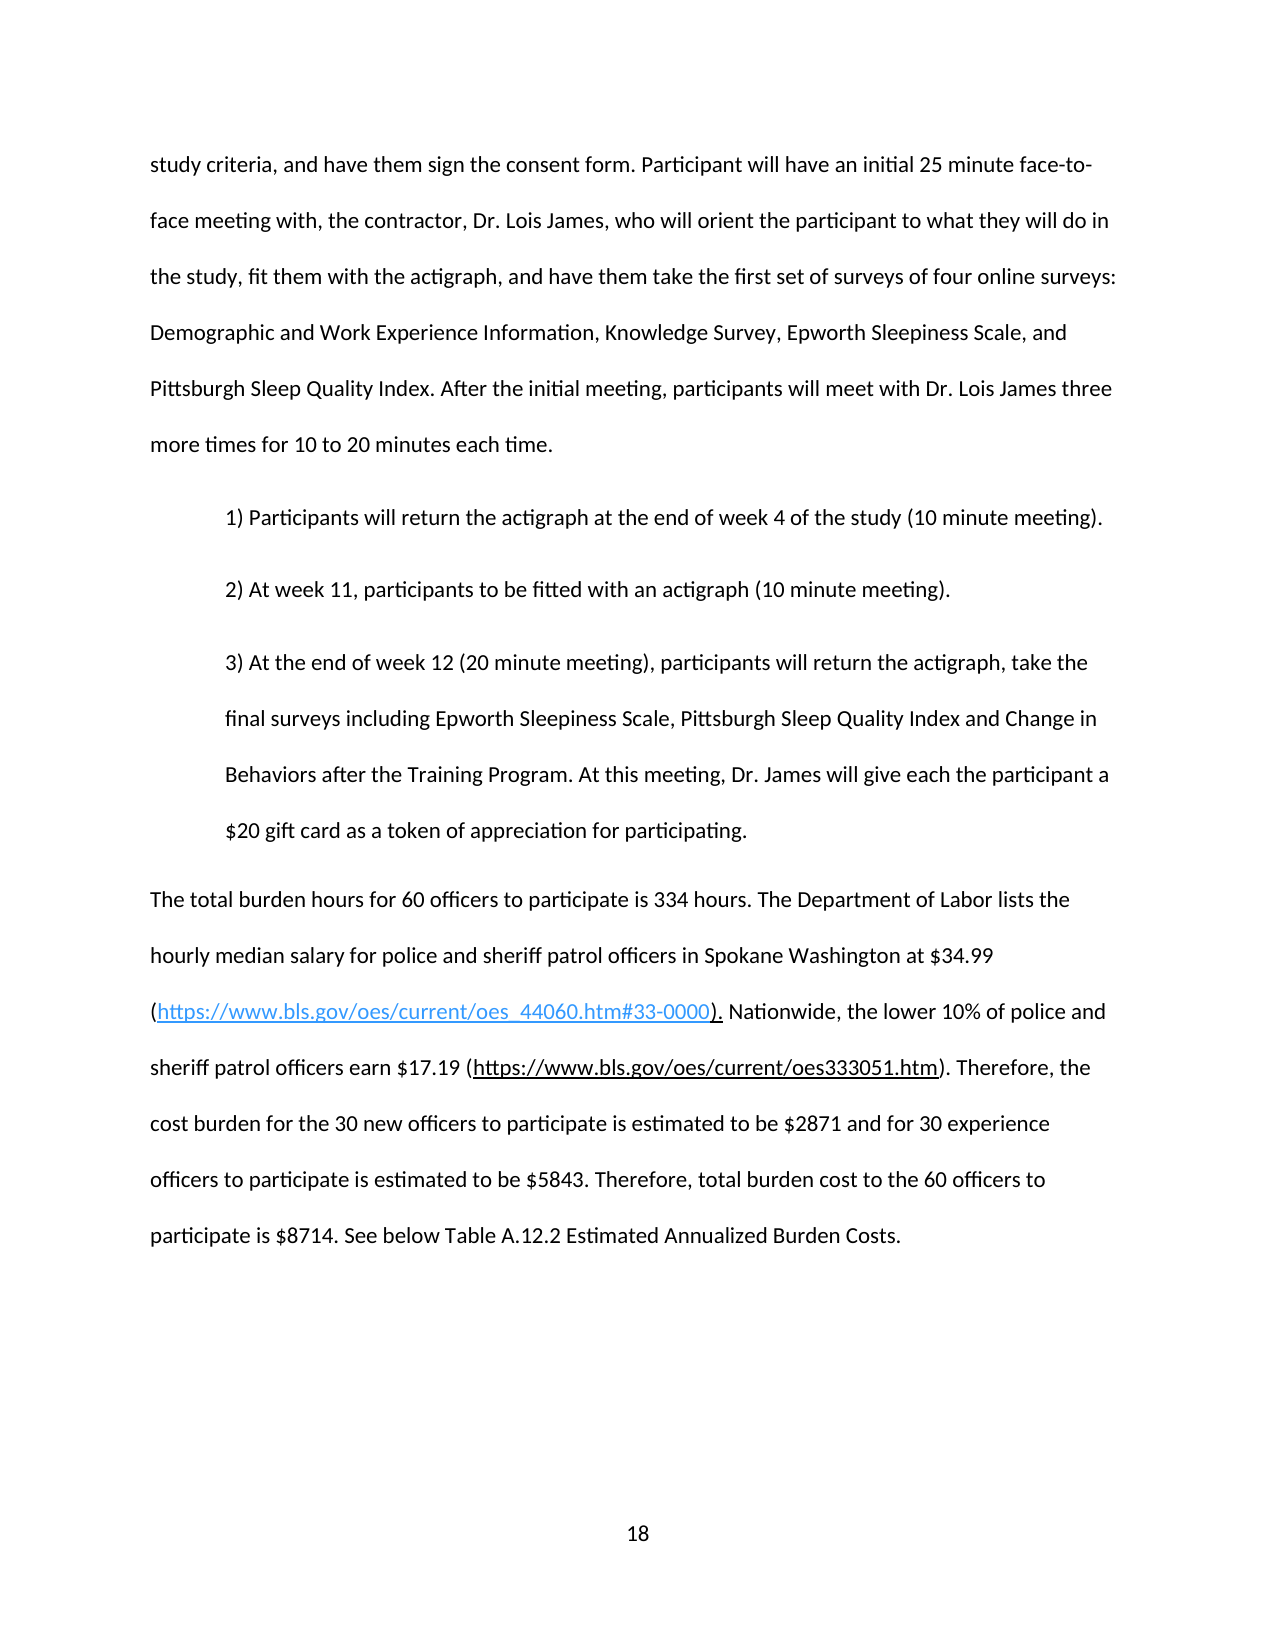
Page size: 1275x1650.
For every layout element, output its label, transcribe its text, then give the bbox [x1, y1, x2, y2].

text 3) At the end of week 12 (20 minute meeting), participants will return the actigraph, take the final surveys including Epworth Sleepiness Scale, Pittsburgh Sleep Quality Index and Change in Behaviors after the Training Program. At this meeting, Dr. James will give each the participant a $20 gift card as a token of appreciation for participating. [225, 648, 1125, 844]
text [150, 150, 1125, 458]
text 1) Participants will return the actigraph at the end of week 4 of the study (10 minute meeting). [225, 503, 1125, 531]
text The total burden hours for 60 officers to participate is 334 hours. The Department of Labor lists the hourly median salary for police and sheriff patrol officers in Spokane Washington at $34.99 (https://www.bls.gov/oes/current/oes_44060.htm#33-0000). Nationwide, the lower 10% of police and sheriff patrol officers earn $17.19 (https://www.bls.gov/oes/current/oes333051.htm). Therefore, the cost burden for the 30 new officers to participate is estimated to be $2871 and for 30 experience officers to participate is estimated to be $5843. Therefore, total burden cost to the 60 officers to participate is $8714. See below Table A.12.2 Estimated Annualized Burden Costs. [150, 885, 1125, 1249]
text 2) At week 11, participants to be fitted with an actigraph (10 minute meeting). [225, 576, 1125, 604]
